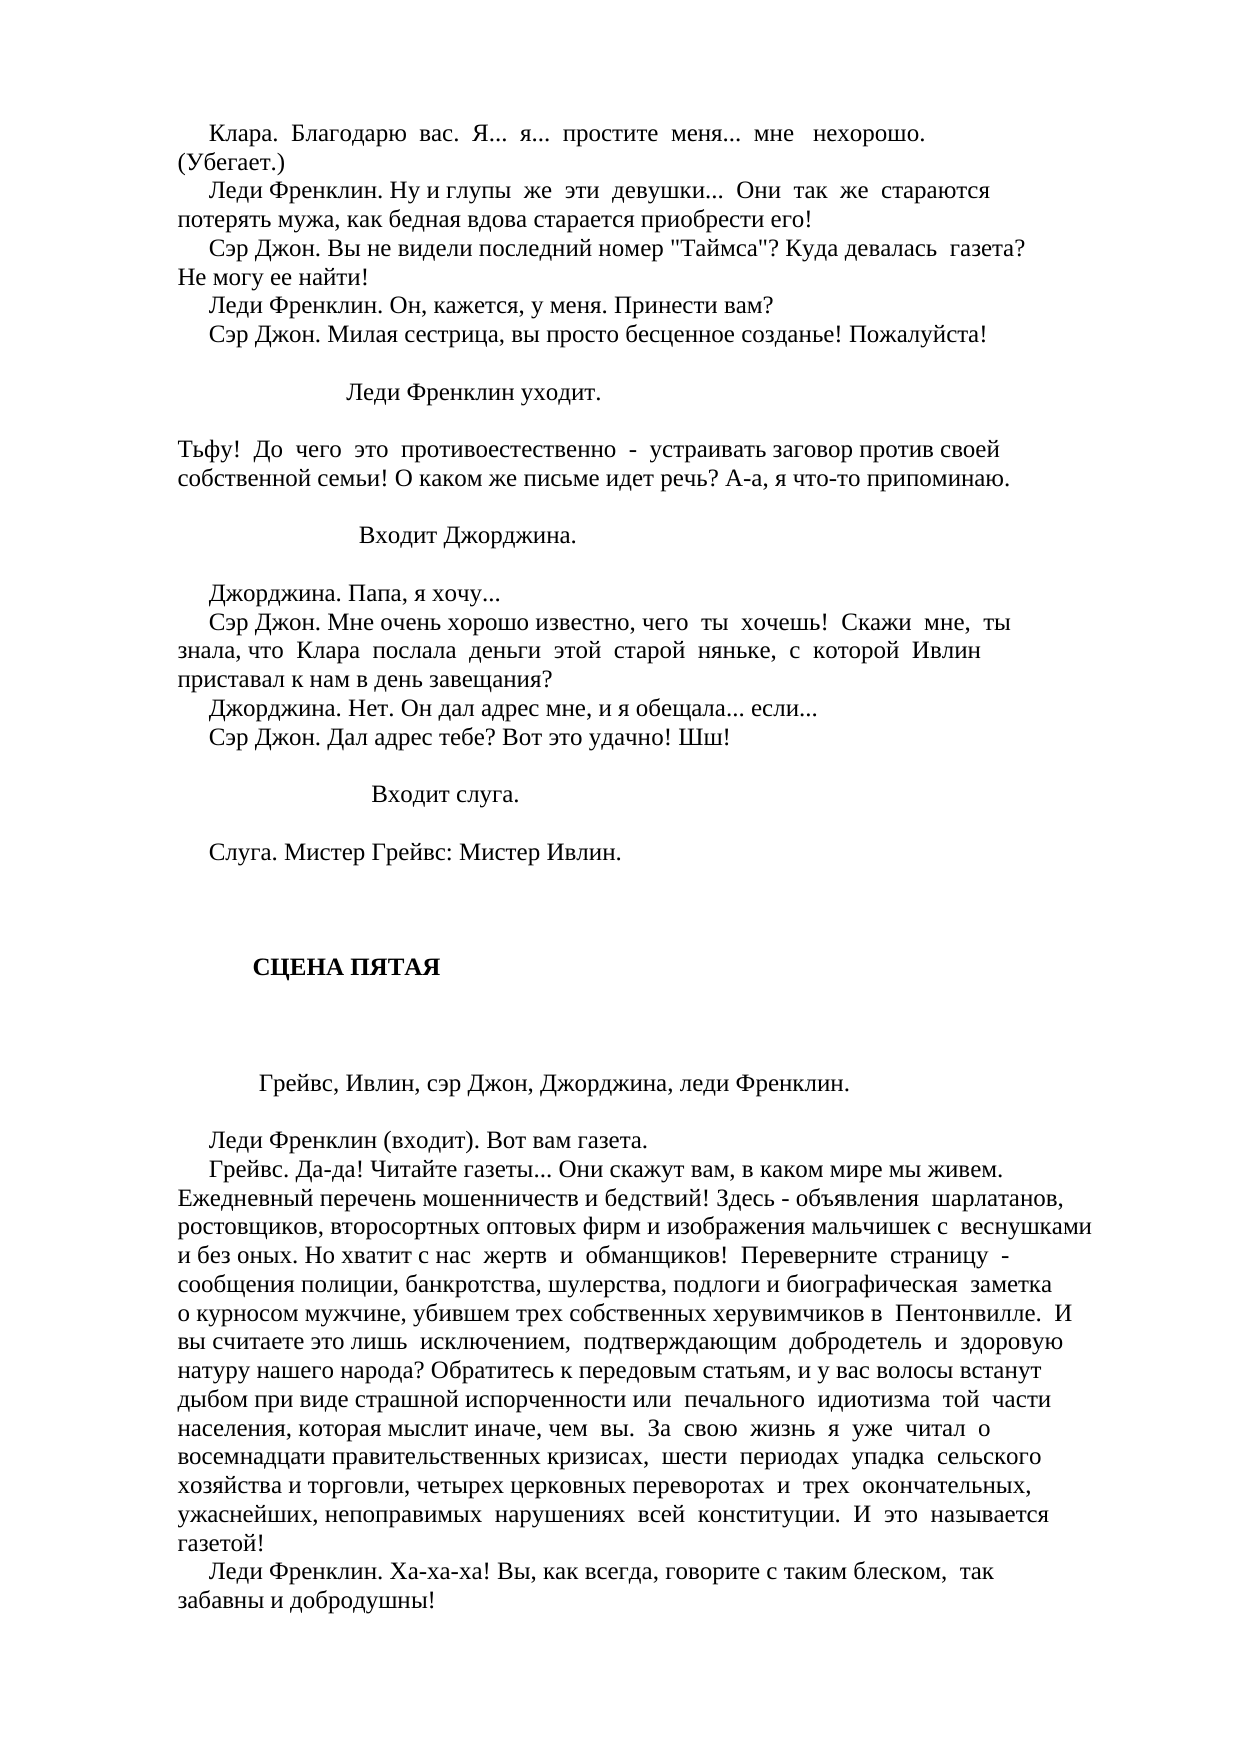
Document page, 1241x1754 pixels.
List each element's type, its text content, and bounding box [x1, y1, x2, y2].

text Сэр Джон. Мне очень хорошо известно, чего ты хочешь! Скажи мне, ты [177, 607, 1152, 636]
text Ежедневный перечень мошенничеств и бедствий! Здесь - объявления шарлатанов, [177, 1183, 1152, 1211]
text о курносом мужчине, убившем трех собственных херувимчиков в Пентонвилле. И [177, 1298, 1152, 1326]
text хозяйства и торговли, четырех церковных переворотах и трех окончательных, [177, 1470, 1152, 1499]
text Сэр Джон. Вы не видели последний номер "Таймса"? Куда девалась газета? [177, 233, 1152, 262]
text Леди Френклин. Ха-ха-ха! Вы, как всегда, говорите с таким блеском, так [177, 1556, 1152, 1585]
text ростовщиков, второсортных оптовых фирм и изображения мальчишек с веснушками [177, 1211, 1152, 1240]
text населения, которая мыслит иначе, чем вы. За свою жизнь я уже читал о [177, 1413, 1152, 1441]
text восемнадцати правительственных кризисах, шести периодах упадка сельского [177, 1441, 1152, 1470]
text сообщения полиции, банкротства, шулерства, подлоги и биографическая заметка [177, 1269, 1152, 1298]
text Тьфу! До чего это противоестественно - устраивать заговор против своей [177, 434, 1152, 463]
text приставал к нам в день завещания? [177, 664, 1152, 693]
text газетой! [177, 1528, 1152, 1556]
text Сэр Джон. Милая сестрица, вы просто бесценное созданье! Пожалуйста! [177, 319, 1152, 348]
text Грейвс, Ивлин, сэр Джон, Джорджина, леди Френклин. [177, 1068, 1152, 1096]
text забавны и добродушны! [177, 1585, 1152, 1614]
text Леди Френклин. Он, кажется, у меня. Принести вам? [177, 291, 1152, 319]
text Леди Френклин. Ну и глупы же эти девушки... Они так же стараются [177, 176, 1152, 204]
text Сэр Джон. Дал адрес тебе? Вот это удачно! Шш! [177, 722, 1152, 751]
text Джорджина. Папа, я хочу... [177, 578, 1152, 607]
text Леди Френклин уходит. [177, 377, 1152, 406]
text Не могу ее найти! [177, 262, 1152, 291]
text вы считаете это лишь исключением, подтверждающим добродетель и здоровую [177, 1326, 1152, 1355]
text дыбом при виде страшной испорченности или печального идиотизма той части [177, 1384, 1152, 1413]
text Грейвс. Да-да! Читайте газеты... Они скажут вам, в каком мире мы живем. [177, 1154, 1152, 1183]
text Джорджина. Нет. Он дал адрес мне, и я обещала... если... [177, 693, 1152, 722]
text Входит Джорджина. [177, 521, 1152, 549]
text знала, что Клара послала деньги этой старой няньке, с которой Ивлин [177, 636, 1152, 664]
text Клара. Благодарю вас. Я... я... простите меня... мне нехорошо. [177, 118, 1152, 147]
text потерять мужа, как бедная вдова старается приобрести его! [177, 204, 1152, 233]
subtitle СЦЕНА ПЯТАЯ [252, 952, 1152, 981]
text натуру нашего народа? Обратитесь к передовым статьям, и у вас волосы встанут [177, 1355, 1152, 1384]
text собственной семьи! О каком же письме идет речь? А-а, я что-то припоминаю. [177, 463, 1152, 492]
text ужаснейших, непоправимых нарушениях всей конституции. И это называется [177, 1499, 1152, 1528]
text (Убегает.) [177, 147, 1152, 176]
text и без оных. Но хватит с нас жертв и обманщиков! Переверните страницу - [177, 1240, 1152, 1269]
text Леди Френклин (входит). Вот вам газета. [177, 1125, 1152, 1154]
text Входит слуга. [177, 779, 1152, 808]
text Слуга. Мистер Грейвс: Мистер Ивлин. [177, 837, 1152, 866]
